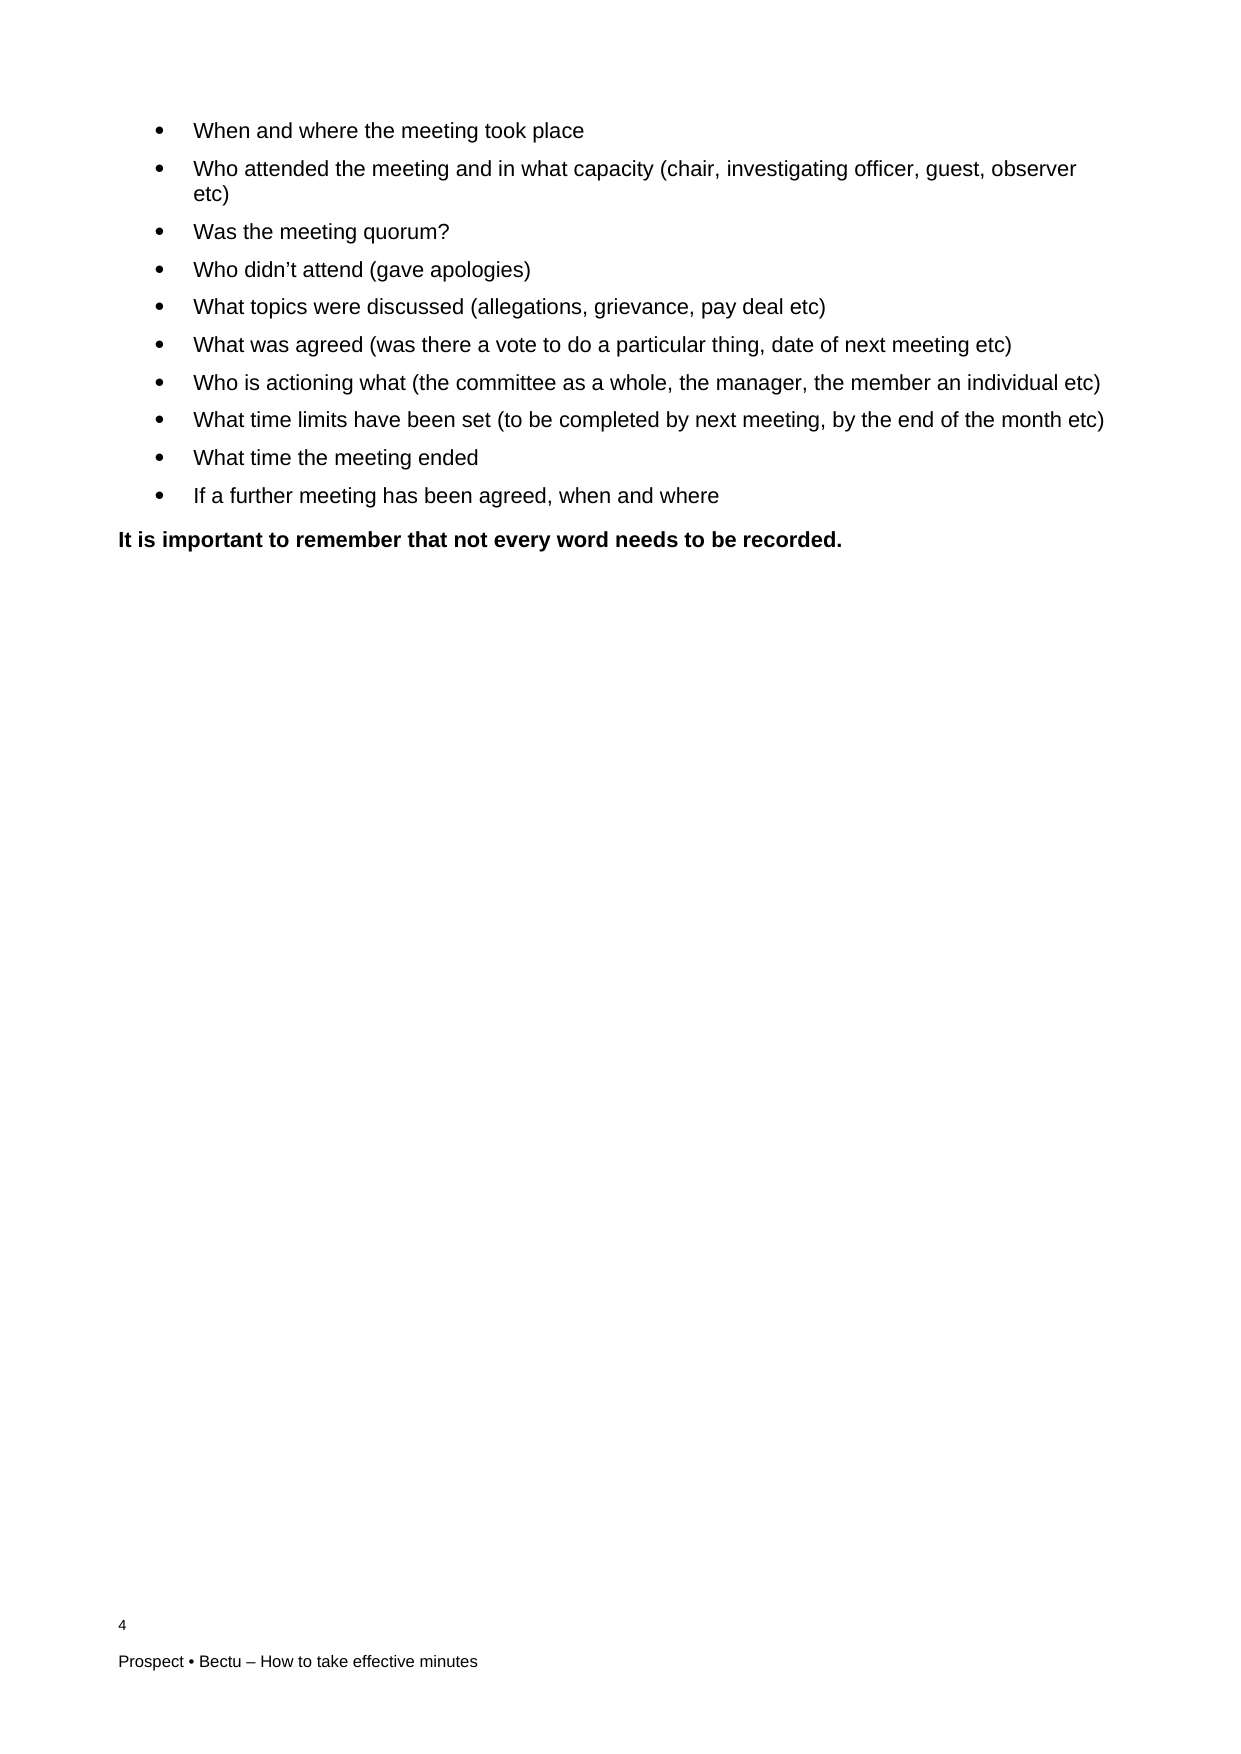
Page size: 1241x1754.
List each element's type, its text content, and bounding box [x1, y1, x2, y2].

list Who didn’t attend (gave apologies) [156, 256, 1122, 282]
list Who is actioning what (the committee as a whole, the manager, the member an individual etc) [156, 369, 1122, 395]
list If a further meeting has been agreed, when and where [156, 483, 1122, 508]
list What topics were discussed (allegations, grievance, pay deal etc) [156, 294, 1122, 319]
list When and where the meeting took place [156, 118, 1122, 143]
list What time the meeting ended [156, 445, 1122, 470]
list Who attended the meeting and in what capacity (chair, investigating officer, guest, observer etc) [156, 156, 1122, 206]
list What was agreed (was there a vote to do a particular thing, date of next meeting etc) [156, 332, 1122, 357]
text It is important to remember that not every word needs to be recorded. [118, 527, 1122, 552]
list Was the meeting quorum? [156, 219, 1122, 244]
list What time limits have been set (to be completed by next meeting, by the end of the month etc) [156, 407, 1122, 432]
